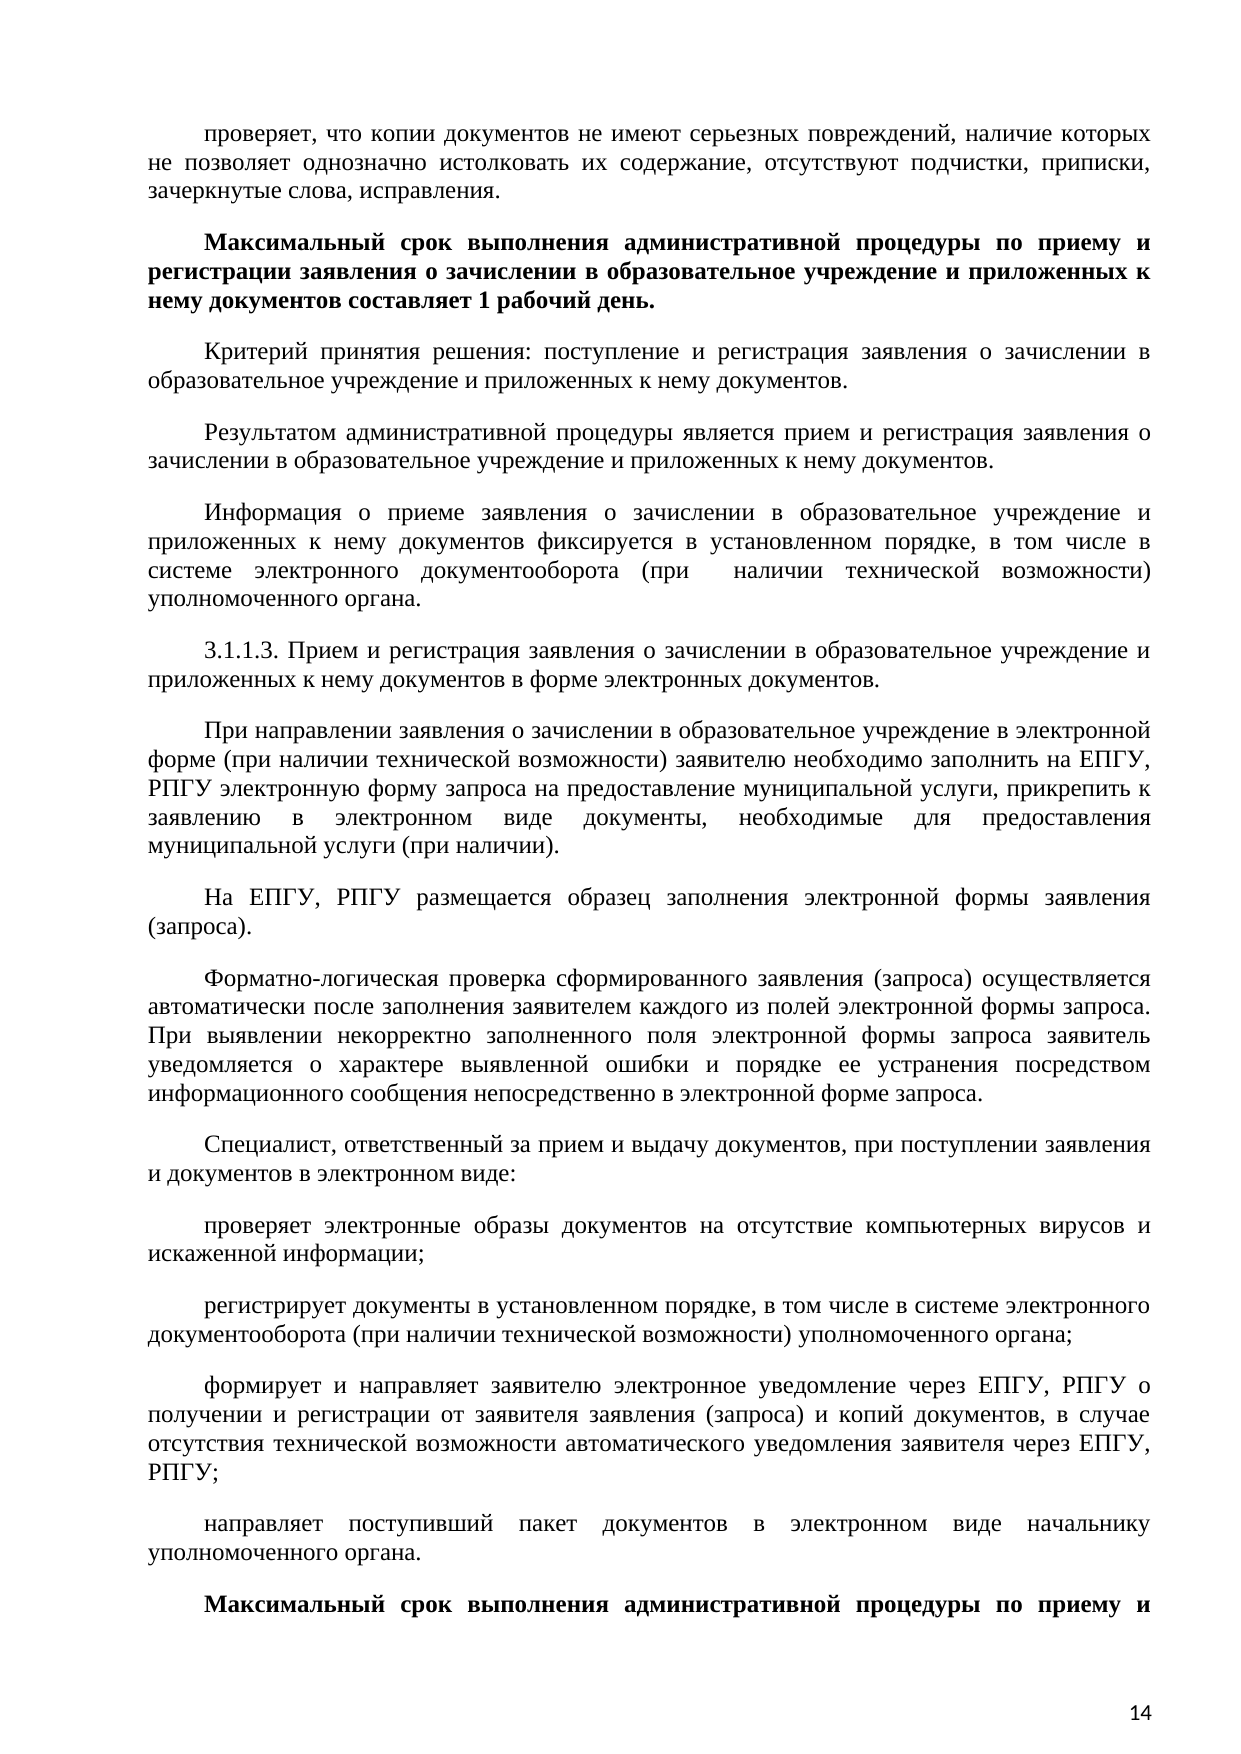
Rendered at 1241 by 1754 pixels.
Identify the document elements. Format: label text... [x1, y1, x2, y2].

text 3.1.1.3. Прием и регистрация заявления о зачислении в образовательное учреждение и приложенных к нему документов в форме электронных документов. [148, 635, 1152, 693]
text проверяет, что копии документов не имеют серьезных повреждений, наличие которых не позволяет однозначно истолковать их содержание, отсутствуют подчистки, приписки, зачеркнутые слова, исправления. [148, 118, 1152, 204]
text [148, 1589, 1152, 1618]
text Критерий принятия решения: поступление и регистрация заявления о зачислении в образовательное учреждение и приложенных к нему документов. [148, 336, 1152, 394]
text При направлении заявления о зачислении в образовательное учреждение в электронной форме (при наличии технической возможности) заявителю необходимо заполнить на ЕПГУ, РПГУ электронную форму запроса на предоставление муниципальной услуги, прикрепить к заявлению в электронном виде документы, необходимые для предоставления муниципальной услуги (при наличии). [148, 716, 1152, 859]
text регистрирует документы в установленном порядке, в том числе в системе электронного документооборота (при наличии технической возможности) уполномоченного органа; [148, 1290, 1152, 1348]
text формирует и направляет заявителю электронное уведомление через ЕПГУ, РПГУ о получении и регистрации от заявителя заявления (запроса) и копий документов, в случае отсутствия технической возможности автоматического уведомления заявителя через ЕПГУ, РПГУ; [148, 1371, 1152, 1486]
text проверяет электронные образы документов на отсутствие компьютерных вирусов и искаженной информации; [148, 1210, 1152, 1267]
text Специалист, ответственный за прием и выдачу документов, при поступлении заявления и документов в электронном виде: [148, 1129, 1152, 1187]
text Результатом административной процедуры является прием и регистрация заявления о зачислении в образовательное учреждение и приложенных к нему документов. [148, 417, 1152, 474]
text Форматно-логическая проверка сформированного заявления (запроса) осуществляется автоматически после заполнения заявителем каждого из полей электронной формы запроса. При выявлении некорректно заполненного поля электронной формы запроса заявитель уведомляется о характере выявленной ошибки и порядке ее устранения посредством информационного сообщения непосредственно в электронной форме запроса. [148, 963, 1152, 1106]
text Максимальный срок выполнения административной процедуры по приему и регистрации заявления о зачислении в образовательное учреждение и приложенных к нему документов составляет 1 рабочий день. [148, 227, 1152, 313]
text направляет поступивший пакет документов в электронном виде начальнику уполномоченного органа. [148, 1508, 1152, 1566]
text На ЕПГУ, РПГУ размещается образец заполнения электронной формы заявления (запроса). [148, 882, 1152, 940]
text Информация о приеме заявления о зачислении в образовательное учреждение и приложенных к нему документов фиксируется в установленном порядке, в том числе в системе электронного документооборота (при наличии технической возможности) уполномоченного органа. [148, 497, 1152, 612]
